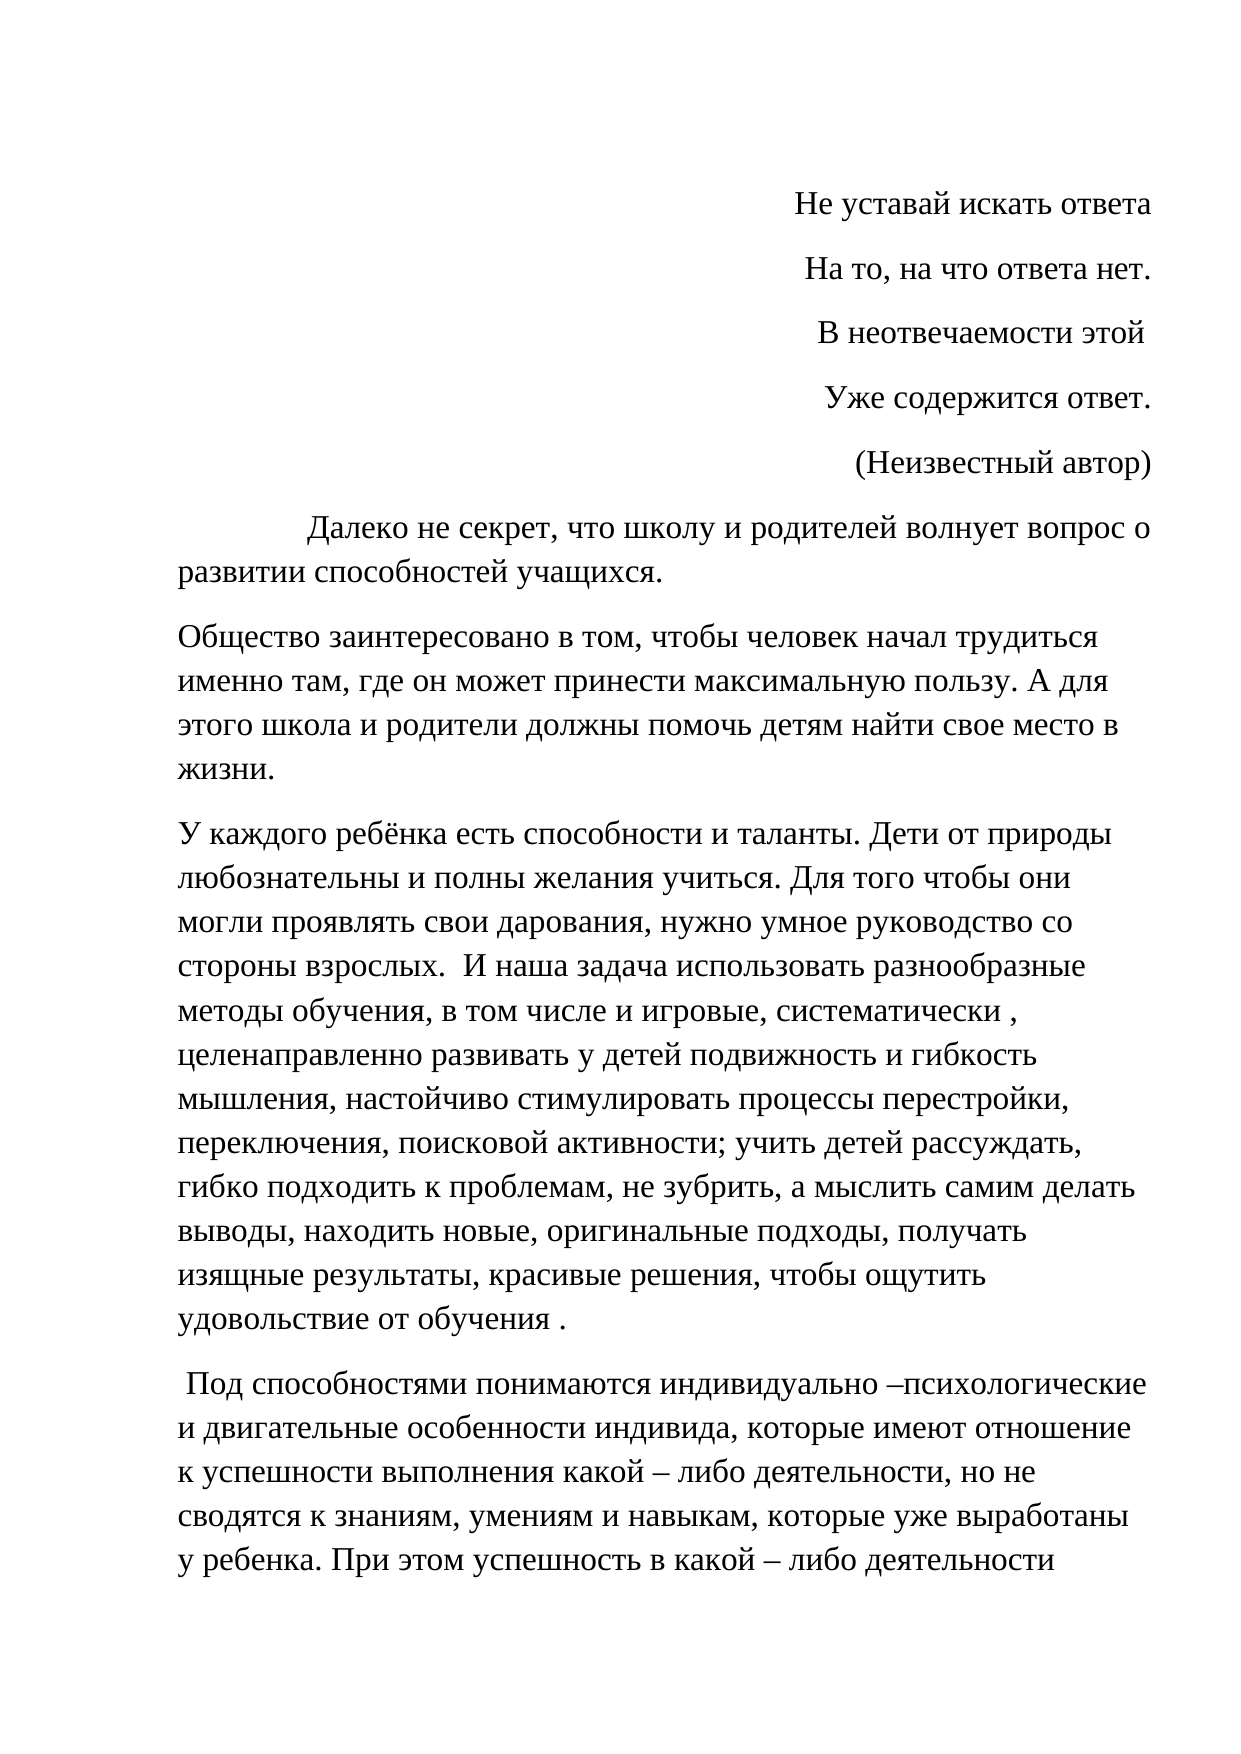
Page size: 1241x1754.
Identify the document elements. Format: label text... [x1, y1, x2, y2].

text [177, 1363, 1152, 1578]
text На то, на что ответа нет. [177, 248, 1152, 286]
text Общество заинтересовано в том, чтобы человек начал трудиться именно там, где он может принести максимальную пользу. А для этого школа и родители должны помочь детям найти свое место в жизни. [177, 616, 1152, 787]
text В неотвечаемости этой [177, 313, 1152, 351]
text Не уставай искать ответа [177, 183, 1152, 221]
text (Неизвестный автор) [177, 443, 1152, 481]
text Уже содержится ответ. [177, 378, 1152, 416]
text Далеко не секрет, что школу и родителей волнует вопрос о развитии способностей учащихся. [177, 507, 1152, 590]
text У каждого ребёнка есть способности и таланты. Дети от природы любознательны и полны желания учиться. Для того чтобы они могли проявлять свои дарования, нужно умное руководство со стороны взрослых. И наша задача использовать разнообразные методы обучения, в том числе и игровые, систематически , целенаправленно развивать у детей подвижность и гибкость мышления, настойчиво стимулировать процессы перестройки, переключения, поисковой активности; учить детей рассуждать, гибко подходить к проблемам, не зубрить, а мыслить самим делать выводы, находить новые, оригинальные подходы, получать изящные результаты, красивые решения, чтобы ощутить удовольствие от обучения . [177, 813, 1152, 1337]
